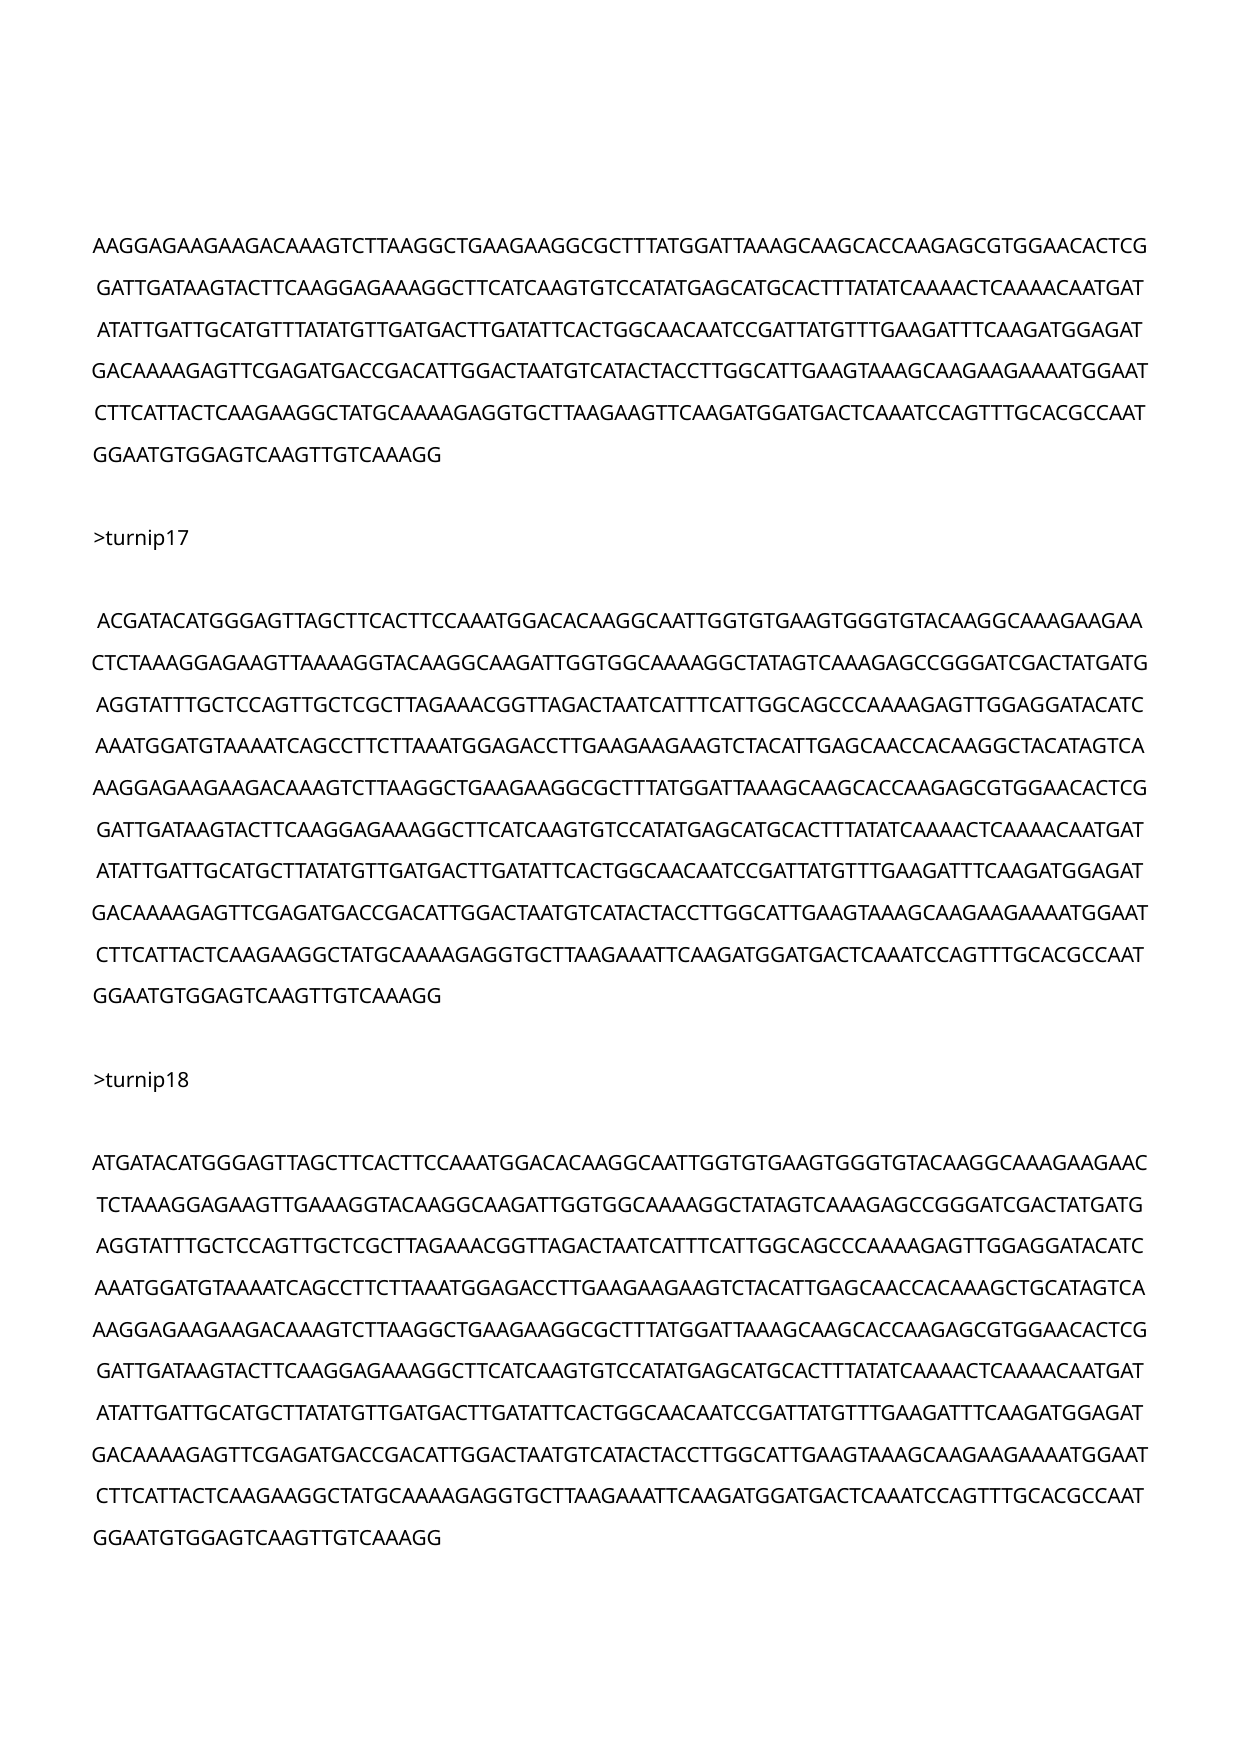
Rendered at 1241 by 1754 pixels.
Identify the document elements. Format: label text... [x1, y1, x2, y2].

text ATGATACATGGGAGTTAGCTTCACTTCCAAATGGACACAAGGCAATTGGTGTGAAGTGGGTGTACAAGGCAAAGAAGAACTCTAAAGGAGAAGTTGAAAGGTACAAGGCAAGATTGGTGGCAAAAGGCTATAGTCAAAGAGCCGGGATCGACTATGATGAGGTATTTGCTCCAGTTGCTCGCTTAGAAACGGTTAGACTAATCATTTCATTGGCAGCCCAAAAGAGTTGGAGGATACATCAAATGGATGTAAAATCAGCCTTCTTAAATGGAGACCTTGAAGAAGAAGTCTACATTGAGCAACCACAAAGCTGCATAGTCAAAGGAGAAGAAGACAAAGTCTTAAGGCTGAAGAAGGCGCTTTATGGATTAAAGCAAGCACCAAGAGCGTGGAACACTCGGATTGATAAGTACTTCAAGGAGAAAGGCTTCATCAAGTGTCCATATGAGCATGCACTTTATATCAAAACTCAAAACAATGATATATTGATTGCATGCTTATATGTTGATGACTTGATATTCACTGGCAACAATCCGATTATGTTTGAAGATTTCAAGATGGAGATGACAAAAGAGTTCGAGATGACCGACATTGGACTAATGTCATACTACCTTGGCATTGAAGTAAAGCAAGAAGAAAATGGAATCTTCATTACTCAAGAAGGCTATGCAAAAGAGGTGCTTAAGAAATTCAAGATGGATGACTCAAATCCAGTTTGCACGCCAATGGAATGTGGAGTCAAGTTGTCAAAGG [91, 1142, 1149, 1558]
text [91, 225, 1149, 475]
text >turnip17 [91, 517, 1149, 558]
text >turnip18 [91, 1058, 1149, 1100]
text ACGATACATGGGAGTTAGCTTCACTTCCAAATGGACACAAGGCAATTGGTGTGAAGTGGGTGTACAAGGCAAAGAAGAACTCTAAAGGAGAAGTTAAAAGGTACAAGGCAAGATTGGTGGCAAAAGGCTATAGTCAAAGAGCCGGGATCGACTATGATGAGGTATTTGCTCCAGTTGCTCGCTTAGAAACGGTTAGACTAATCATTTCATTGGCAGCCCAAAAGAGTTGGAGGATACATCAAATGGATGTAAAATCAGCCTTCTTAAATGGAGACCTTGAAGAAGAAGTCTACATTGAGCAACCACAAGGCTACATAGTCAAAGGAGAAGAAGACAAAGTCTTAAGGCTGAAGAAGGCGCTTTATGGATTAAAGCAAGCACCAAGAGCGTGGAACACTCGGATTGATAAGTACTTCAAGGAGAAAGGCTTCATCAAGTGTCCATATGAGCATGCACTTTATATCAAAACTCAAAACAATGATATATTGATTGCATGCTTATATGTTGATGACTTGATATTCACTGGCAACAATCCGATTATGTTTGAAGATTTCAAGATGGAGATGACAAAAGAGTTCGAGATGACCGACATTGGACTAATGTCATACTACCTTGGCATTGAAGTAAAGCAAGAAGAAAATGGAATCTTCATTACTCAAGAAGGCTATGCAAAAGAGGTGCTTAAGAAATTCAAGATGGATGACTCAAATCCAGTTTGCACGCCAATGGAATGTGGAGTCAAGTTGTCAAAGG [91, 600, 1149, 1017]
